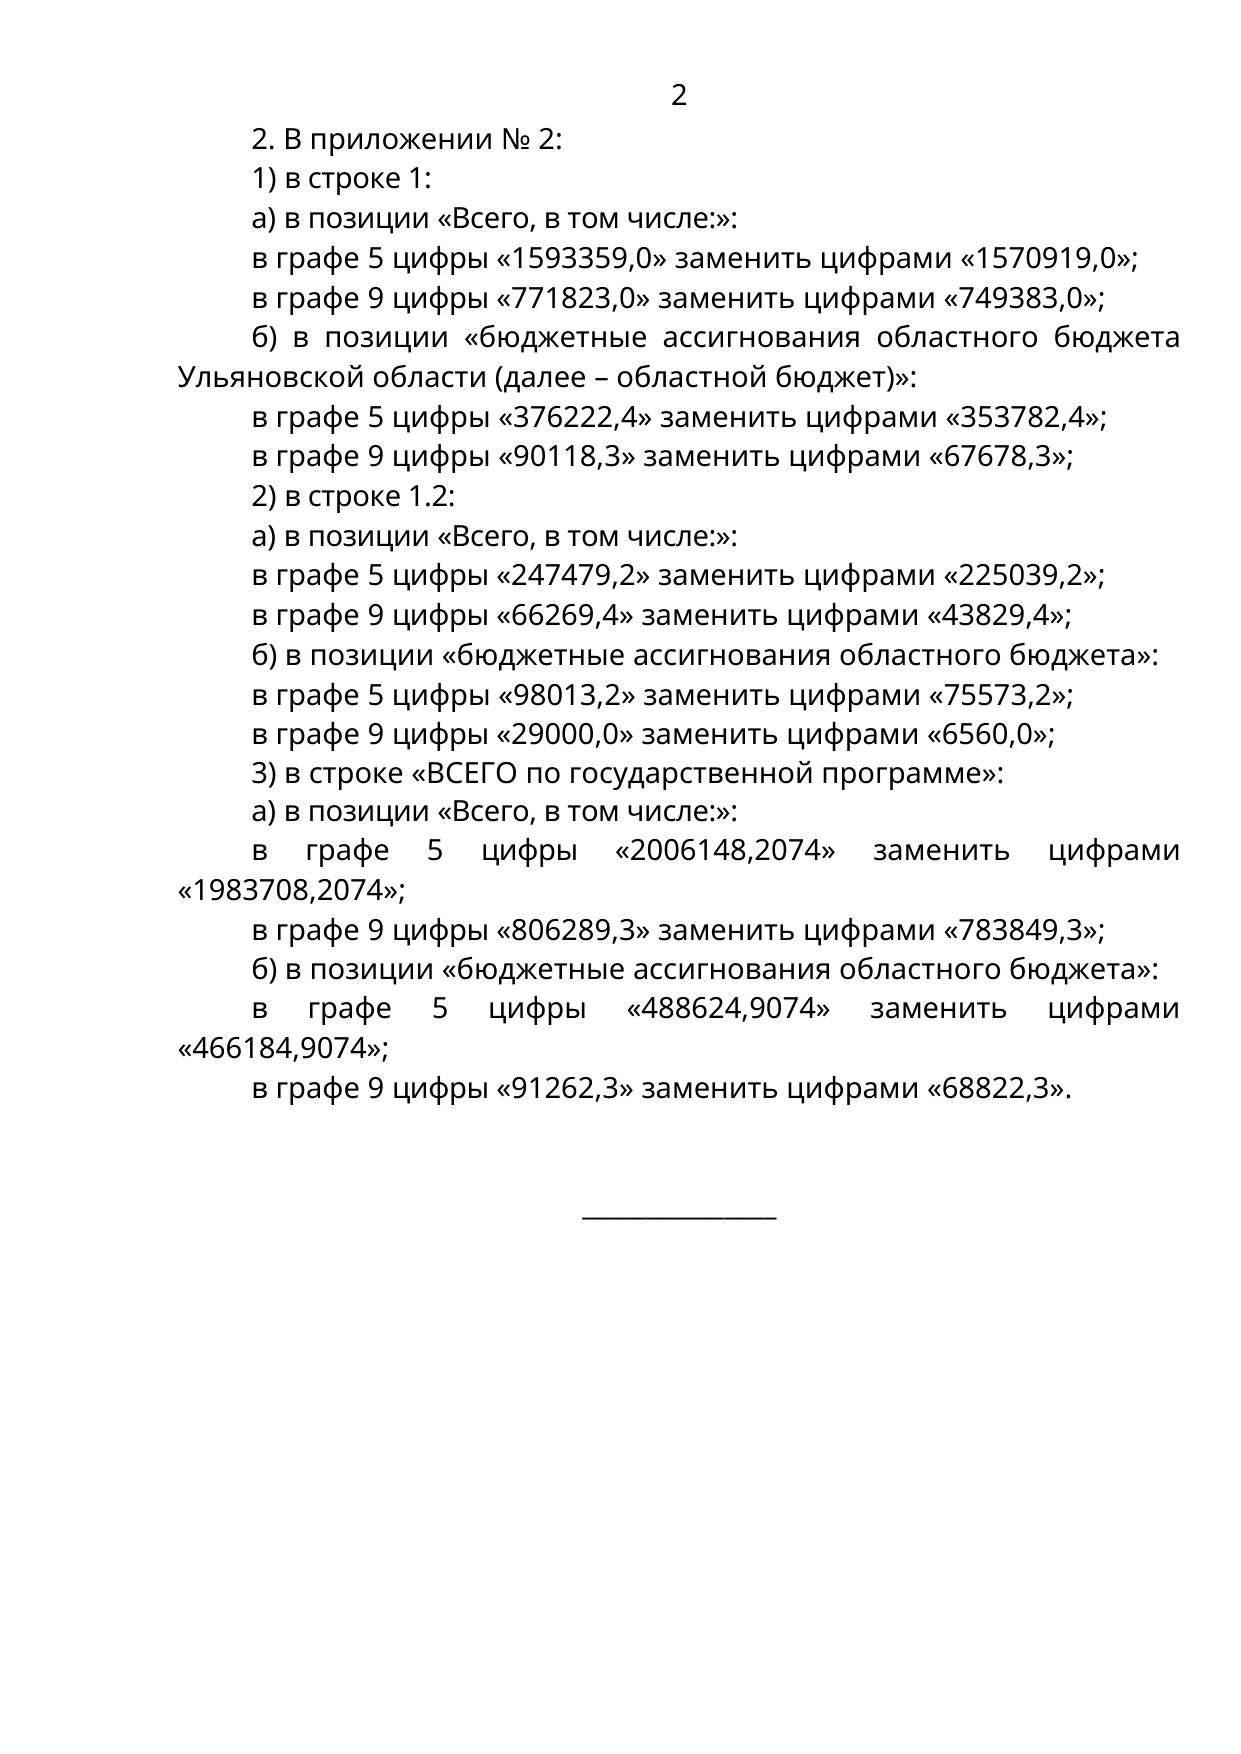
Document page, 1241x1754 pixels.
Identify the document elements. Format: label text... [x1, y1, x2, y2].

text б) в позиции «бюджетные ассигнования областного бюджета Ульяновской области (далее – областной бюджет)»: [177, 317, 1181, 396]
text в графе 5 цифры «376222,4» заменить цифрами «353782,4»; [177, 396, 1181, 436]
text а) в позиции «Всего, в том числе:»: [177, 791, 1181, 829]
text 2) в строке 1.2: [177, 475, 1181, 515]
text в графе 5 цифры «247479,2» заменить цифрами «225039,2»; [177, 555, 1181, 594]
text в графе 9 цифры «806289,3» заменить цифрами «783849,3»; [177, 909, 1181, 949]
text _______________ [177, 1184, 1181, 1224]
text б) в позиции «бюджетные ассигнования областного бюджета»: [177, 949, 1181, 987]
text в графе 9 цифры «66269,4» заменить цифрами «43829,4»; [177, 594, 1181, 634]
text в графе 9 цифры «771823,0» заменить цифрами «749383,0»; [177, 277, 1181, 317]
text в графе 5 цифры «488624,9074» заменить цифрами «466184,9074»; [177, 987, 1181, 1067]
text в графе 5 цифры «98013,2» заменить цифрами «75573,2»; [177, 674, 1181, 713]
text а) в позиции «Всего, в том числе:»: [177, 197, 1181, 237]
text в графе 9 цифры «91262,3» заменить цифрами «68822,3». [177, 1067, 1181, 1107]
text в графе 9 цифры «90118,3» заменить цифрами «67678,3»; [177, 436, 1181, 475]
text б) в позиции «бюджетные ассигнования областного бюджета»: [177, 634, 1181, 674]
text в графе 5 цифры «1593359,0» заменить цифрами «1570919,0»; [177, 237, 1181, 277]
text 3) в строке «ВСЕГО по государственной программе»: [177, 753, 1181, 791]
text 2. В приложении № 2: [177, 118, 1181, 158]
text в графе 5 цифры «2006148,2074» заменить цифрами «1983708,2074»; [177, 829, 1181, 909]
text 1) в строке 1: [177, 158, 1181, 197]
text а) в позиции «Всего, в том числе:»: [177, 515, 1181, 555]
text в графе 9 цифры «29000,0» заменить цифрами «6560,0»; [177, 713, 1181, 753]
